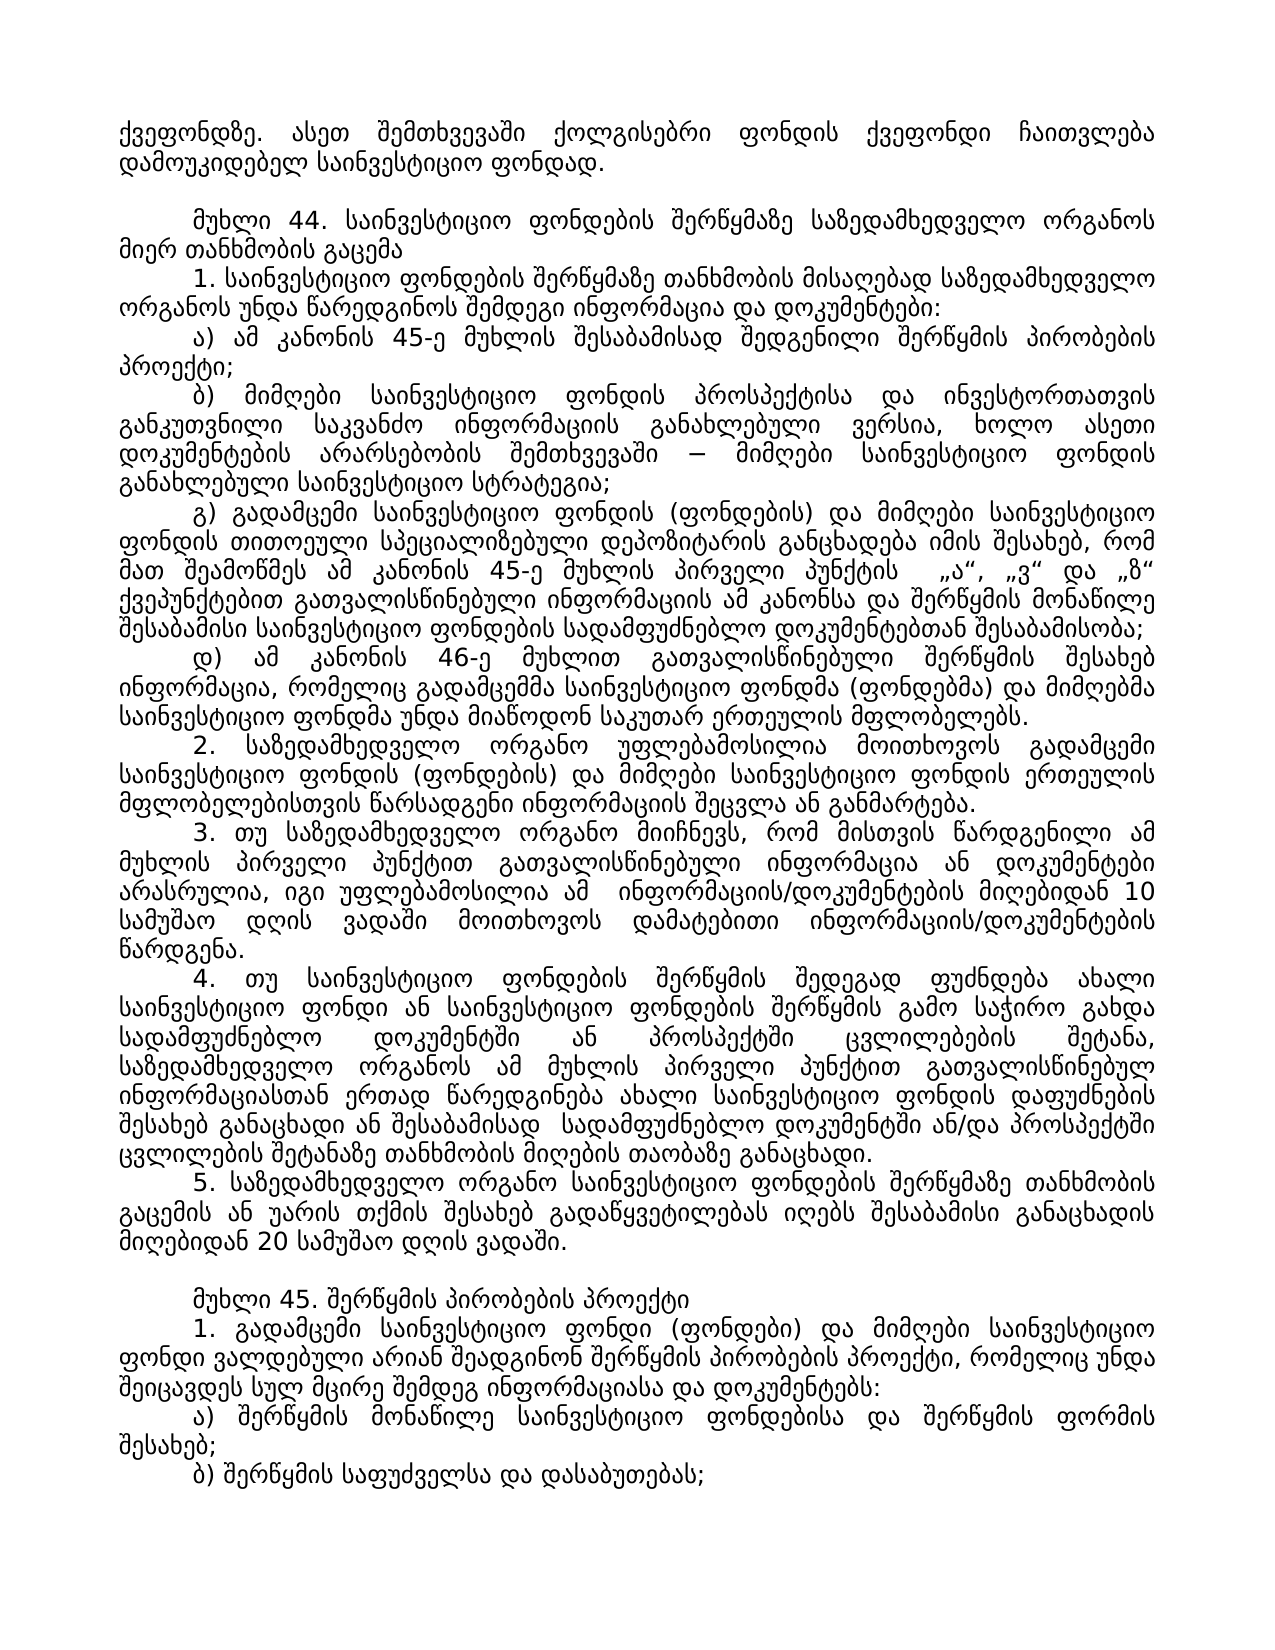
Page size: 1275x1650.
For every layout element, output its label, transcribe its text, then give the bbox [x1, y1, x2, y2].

text 4. თუ საინვესტიციო ფონდების შერწყმის შედეგად ფუძნდება ახალი საინვესტიციო ფონდი ან საინვესტიციო ფონდების შერწყმის გამო საჭირო გახდა სადამფუძნებლო დოკუმენტში ან პროსპექტში ცვლილებების შეტანა, საზედამხედველო ორგანოს ამ მუხლის პირველი პუნქტით გათვალისწინებულ ინფორმაციასთან ერთად წარედგინება ახალი საინვესტიციო ფონდის დაფუძნების შესახებ განაცხადი ან შესაბამისად სადამფუძნებლო დოკუმენტში ან/და პროსპექტში ცვლილების შეტანაზე თანხმობის მიღების თაობაზე განაცხადი. [118, 964, 1156, 1168]
text გ) გადამცემი საინვესტიციო ფონდის (ფონდების) და მიმღები საინვესტიციო ფონდის თითოეული სპეციალიზებული დეპოზიტარის განცხადება იმის შესახებ, რომ მათ შეამოწმეს ამ კანონის 45-ე მუხლის პირველი პუნქტის „ა“, „ვ“ და „ზ“ ქვეპუნქტებით გათვალისწინებული ინფორმაციის ამ კანონსა და შერწყმის მონაწილე შესაბამისი საინვესტიციო ფონდების სადამფუძნებლო დოკუმენტებთან შესაბამისობა; [118, 498, 1156, 643]
text მუხლი 45. შერწყმის პირობების პროექტი [118, 1285, 1156, 1314]
text დ) ამ კანონის 46-ე მუხლით გათვალისწინებული შერწყმის შესახებ ინფორმაცია, რომელიც გადამცემმა საინვესტიციო ფონდმა (ფონდებმა) და მიმღებმა საინვესტიციო ფონდმა უნდა მიაწოდონ საკუთარ ერთეულის მფლობელებს. [118, 643, 1156, 731]
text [118, 118, 1156, 177]
text 2. საზედამხედველო ორგანო უფლებამოსილია მოითხოვოს გადამცემი საინვესტიციო ფონდის (ფონდების) და მიმღები საინვესტიციო ფონდის ერთეულის მფლობელებისთვის წარსადგენი ინფორმაციის შეცვლა ან განმარტება. [118, 731, 1156, 818]
text 3. თუ საზედამხედველო ორგანო მიიჩნევს, რომ მისთვის წარდგენილი ამ მუხლის პირველი პუნქტით გათვალისწინებული ინფორმაცია ან დოკუმენტები არასრულია, იგი უფლებამოსილია ამ ინფორმაციის/დოკუმენტების მიღებიდან 10 სამუშაო დღის ვადაში მოითხოვოს დამატებითი ინფორმაციის/დოკუმენტების წარდგენა. [118, 818, 1156, 964]
text ბ) შერწყმის საფუძველსა და დასაბუთებას; [118, 1460, 1156, 1489]
text 5. საზედამხედველო ორგანო საინვესტიციო ფონდების შერწყმაზე თანხმობის გაცემის ან უარის თქმის შესახებ გადაწყვეტილებას იღებს შესაბამისი განაცხადის მიღებიდან 20 სამუშაო დღის ვადაში. [118, 1168, 1156, 1256]
text ა) შერწყმის მონაწილე საინვესტიციო ფონდებისა და შერწყმის ფორმის შესახებ; [118, 1402, 1156, 1460]
text ა) ამ კანონის 45-ე მუხლის შესაბამისად შედგენილი შერწყმის პირობების პროექტი; [118, 323, 1156, 381]
text მუხლი 44. საინვესტიციო ფონდების შერწყმაზე საზედამხედველო ორგანოს მიერ თანხმობის გაცემა [118, 206, 1156, 264]
text 1. გადამცემი საინვესტიციო ფონდი (ფონდები) და მიმღები საინვესტიციო ფონდი ვალდებული არიან შეადგინონ შერწყმის პირობების პროექტი, რომელიც უნდა შეიცავდეს სულ მცირე შემდეგ ინფორმაციასა და დოკუმენტებს: [118, 1314, 1156, 1402]
text ბ) მიმღები საინვესტიციო ფონდის პროსპექტისა და ინვესტორთათვის განკუთვნილი საკვანძო ინფორმაციის განახლებული ვერსია, ხოლო ასეთი დოკუმენტების არარსებობის შემთხვევაში − მიმღები საინვესტიციო ფონდის განახლებული საინვესტიციო სტრატეგია; [118, 381, 1156, 498]
text 1. საინვესტიციო ფონდების შერწყმაზე თანხმობის მისაღებად საზედამხედველო ორგანოს უნდა წარედგინოს შემდეგი ინფორმაცია და დოკუმენტები: [118, 264, 1156, 323]
